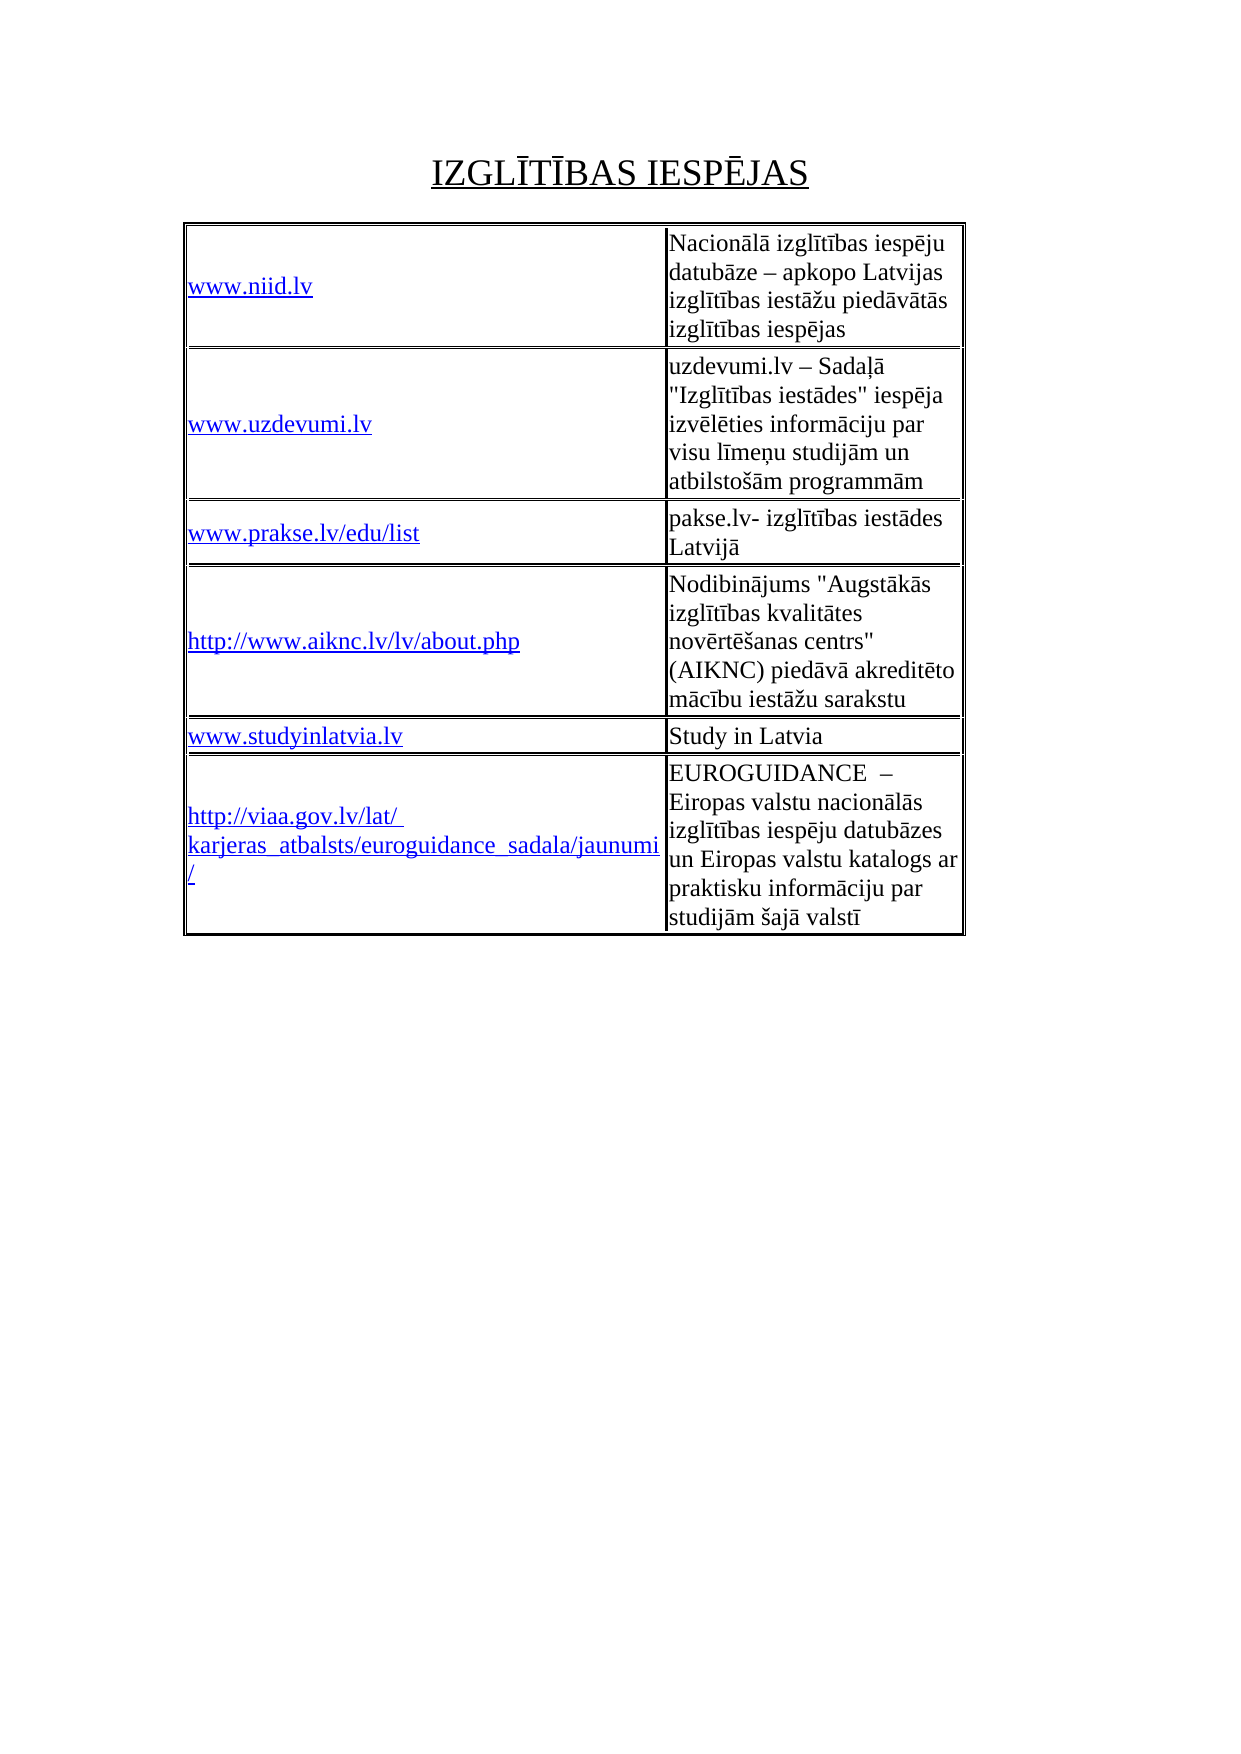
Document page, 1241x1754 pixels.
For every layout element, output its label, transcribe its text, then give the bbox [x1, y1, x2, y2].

table_cell http://viaa.gov.lv/lat/ karjeras_atbalsts/euroguidance_sadala/jaunumi/ [187, 752, 666, 933]
text IZGLĪTĪBAS IESPĒJAS [187, 150, 1053, 193]
table_header www.niid.lv [187, 226, 666, 346]
table_header Nacionālā izglītības iespēju datubāze – apkopo Latvijas izglītības iestāžu piedāvātās izglītības iespējas [666, 226, 962, 346]
table_cell pakse.lv- izglītības iestādes Latvijā [668, 498, 963, 563]
table_cell http://www.aiknc.lv/lv/about.php [187, 563, 665, 715]
table_cell Study in Latvia [668, 715, 963, 752]
table_cell www.studyinlatvia.lv [187, 715, 665, 752]
table_cell Nodibinājums "Augstākās izglītības kvalitātes novērtēšanas centrs" (AIKNC) piedāvā akreditēto mācību iestāžu sarakstu [668, 563, 963, 715]
table_cell uzdevumi.lv – Sadaļā "Izglītības iestādes" iespēja izvēlēties informāciju par visu līmeņu studijām un atbilstošām programmām [666, 346, 964, 497]
table_cell www.uzdevumi.lv [185, 346, 666, 497]
table_cell www.prakse.lv/edu/list [187, 498, 665, 563]
table_cell EUROGUIDANCE –Eiropas valstu nacionālās izglītības iespēju datubāzes un Eiropas valstu katalogs ar praktisku informāciju par studijām šajā valstī [666, 752, 963, 933]
